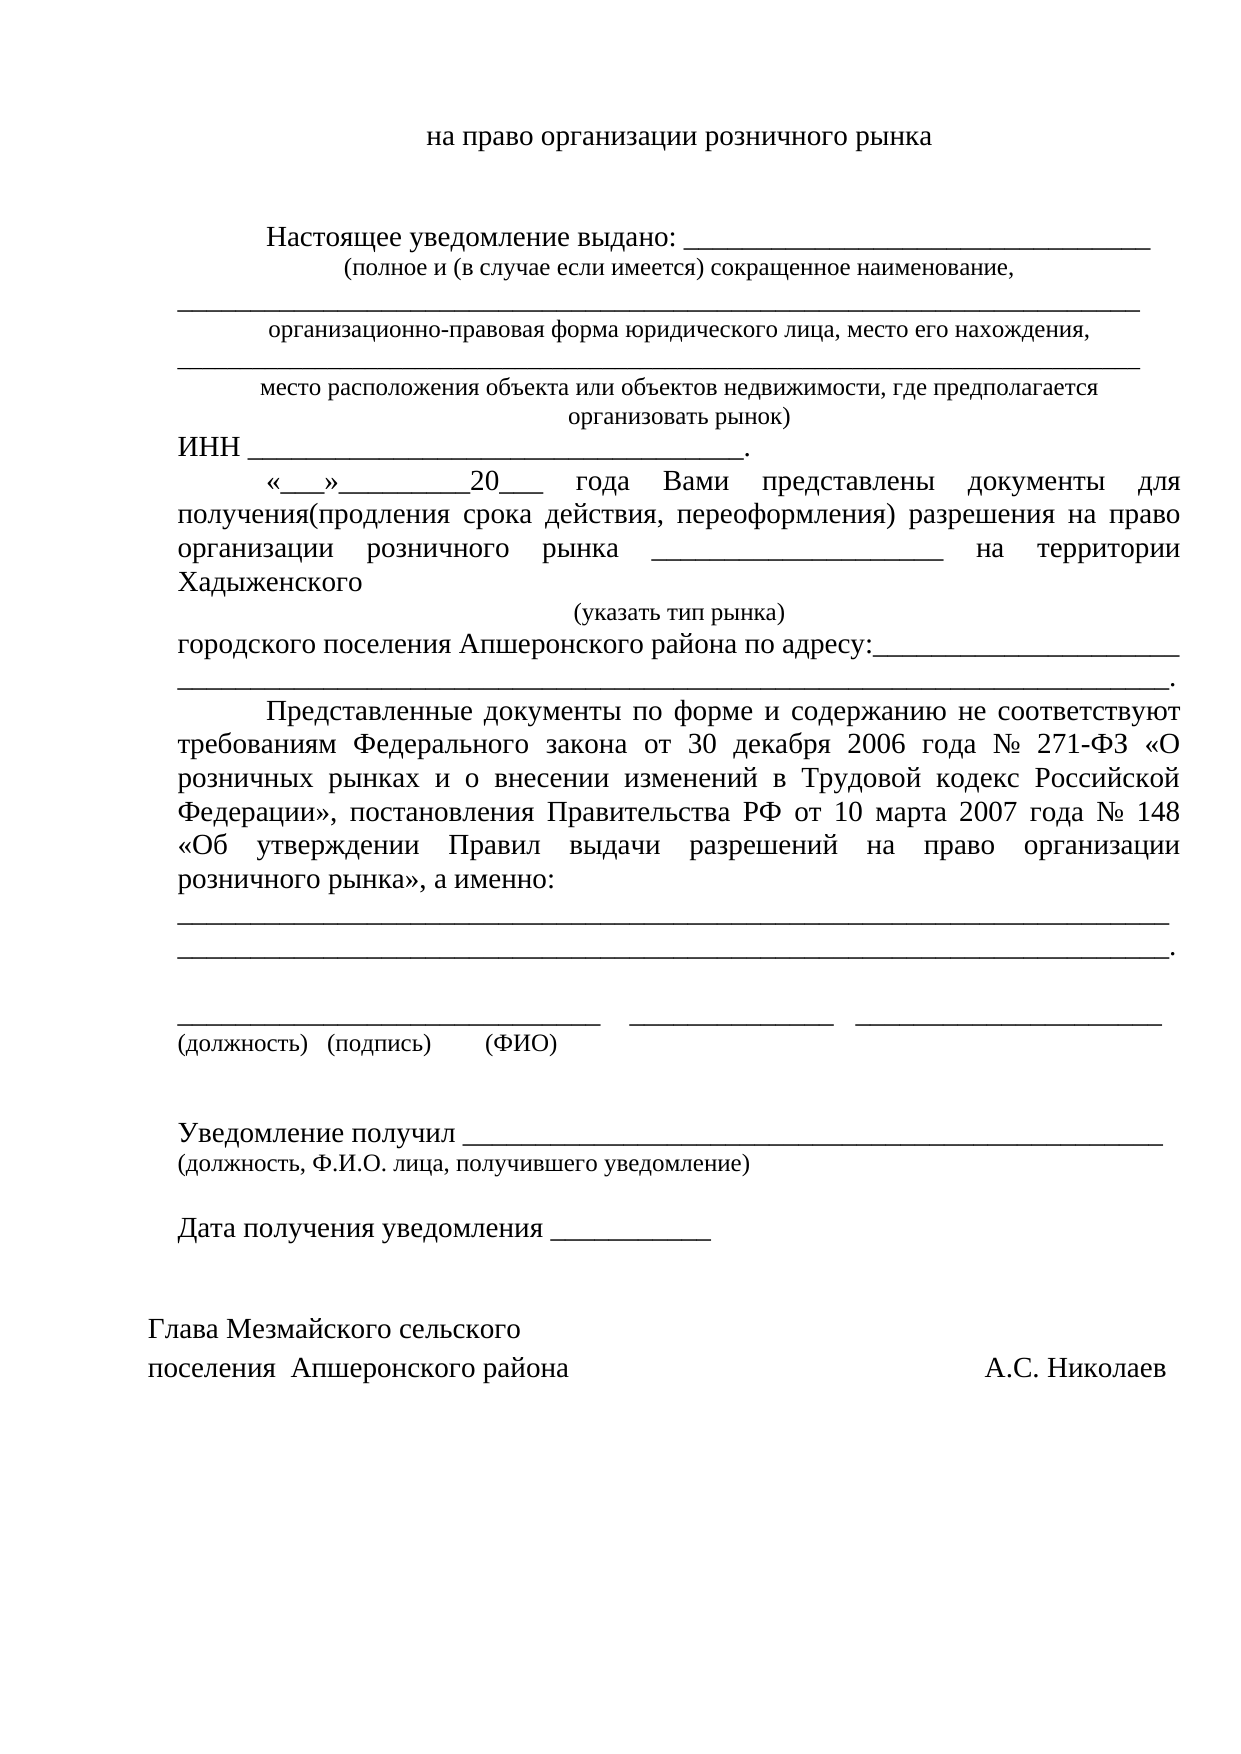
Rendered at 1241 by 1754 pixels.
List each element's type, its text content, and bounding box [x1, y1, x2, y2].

text Уведомление получил ________________________________________________ [177, 1115, 1181, 1148]
text организовать рынок) [177, 401, 1181, 429]
text (должность, Ф.И.О. лица, получившего уведомление) [177, 1148, 1181, 1177]
text на право организации розничного рынка [177, 118, 1181, 152]
text _____________________________ ______________ _____________________ [177, 995, 1181, 1028]
text ИНН __________________________________. [177, 429, 1181, 463]
text Дата получения уведомления ___________ [177, 1211, 1181, 1244]
text Представленные документы по форме и содержанию не соответствуют требованиям Федерального закона от 30 декабря 2006 года № 271-ФЗ «О розничных рынках и о внесении изменений в Трудовой кодекс Российской Федерации», постановления Правительства РФ от 10 марта 2007 года № 148 «Об утверждении Правил выдачи разрешений на право организации розничного рынка», а именно: [177, 693, 1181, 894]
text Настоящее уведомление выдано: ________________________________ [177, 219, 1181, 252]
text (полное и (в случае если имеется) сокращенное наименование, [177, 252, 1181, 281]
text __________________________________________________________________ [177, 281, 1181, 314]
text Глава Мезмайского сельского [148, 1311, 1181, 1345]
text городского поселения Апшеронского района по адресу:_____________________ [177, 626, 1181, 659]
text (указать тип рынка) [177, 597, 1181, 626]
text ____________________________________________________________________. [177, 659, 1181, 693]
text _____________________________________________________________________________ [177, 343, 1181, 372]
text поселения Апшеронского района А.С. Николаев [148, 1350, 1181, 1383]
text «___»_________20___ года Вами представлены документы для получения(продления срока действия, переоформления) разрешения на право организации розничного рынка ____________________ на территории Хадыженского [177, 463, 1181, 597]
text (должность) (подпись) (ФИО) [177, 1028, 1181, 1057]
text место расположения объекта или объектов недвижимости, где предполагается [177, 372, 1181, 401]
text ____________________________________________________________________. [177, 928, 1181, 961]
text организационно-правовая форма юридического лица, место его нахождения, [177, 314, 1181, 343]
text ____________________________________________________________________ [177, 894, 1181, 928]
